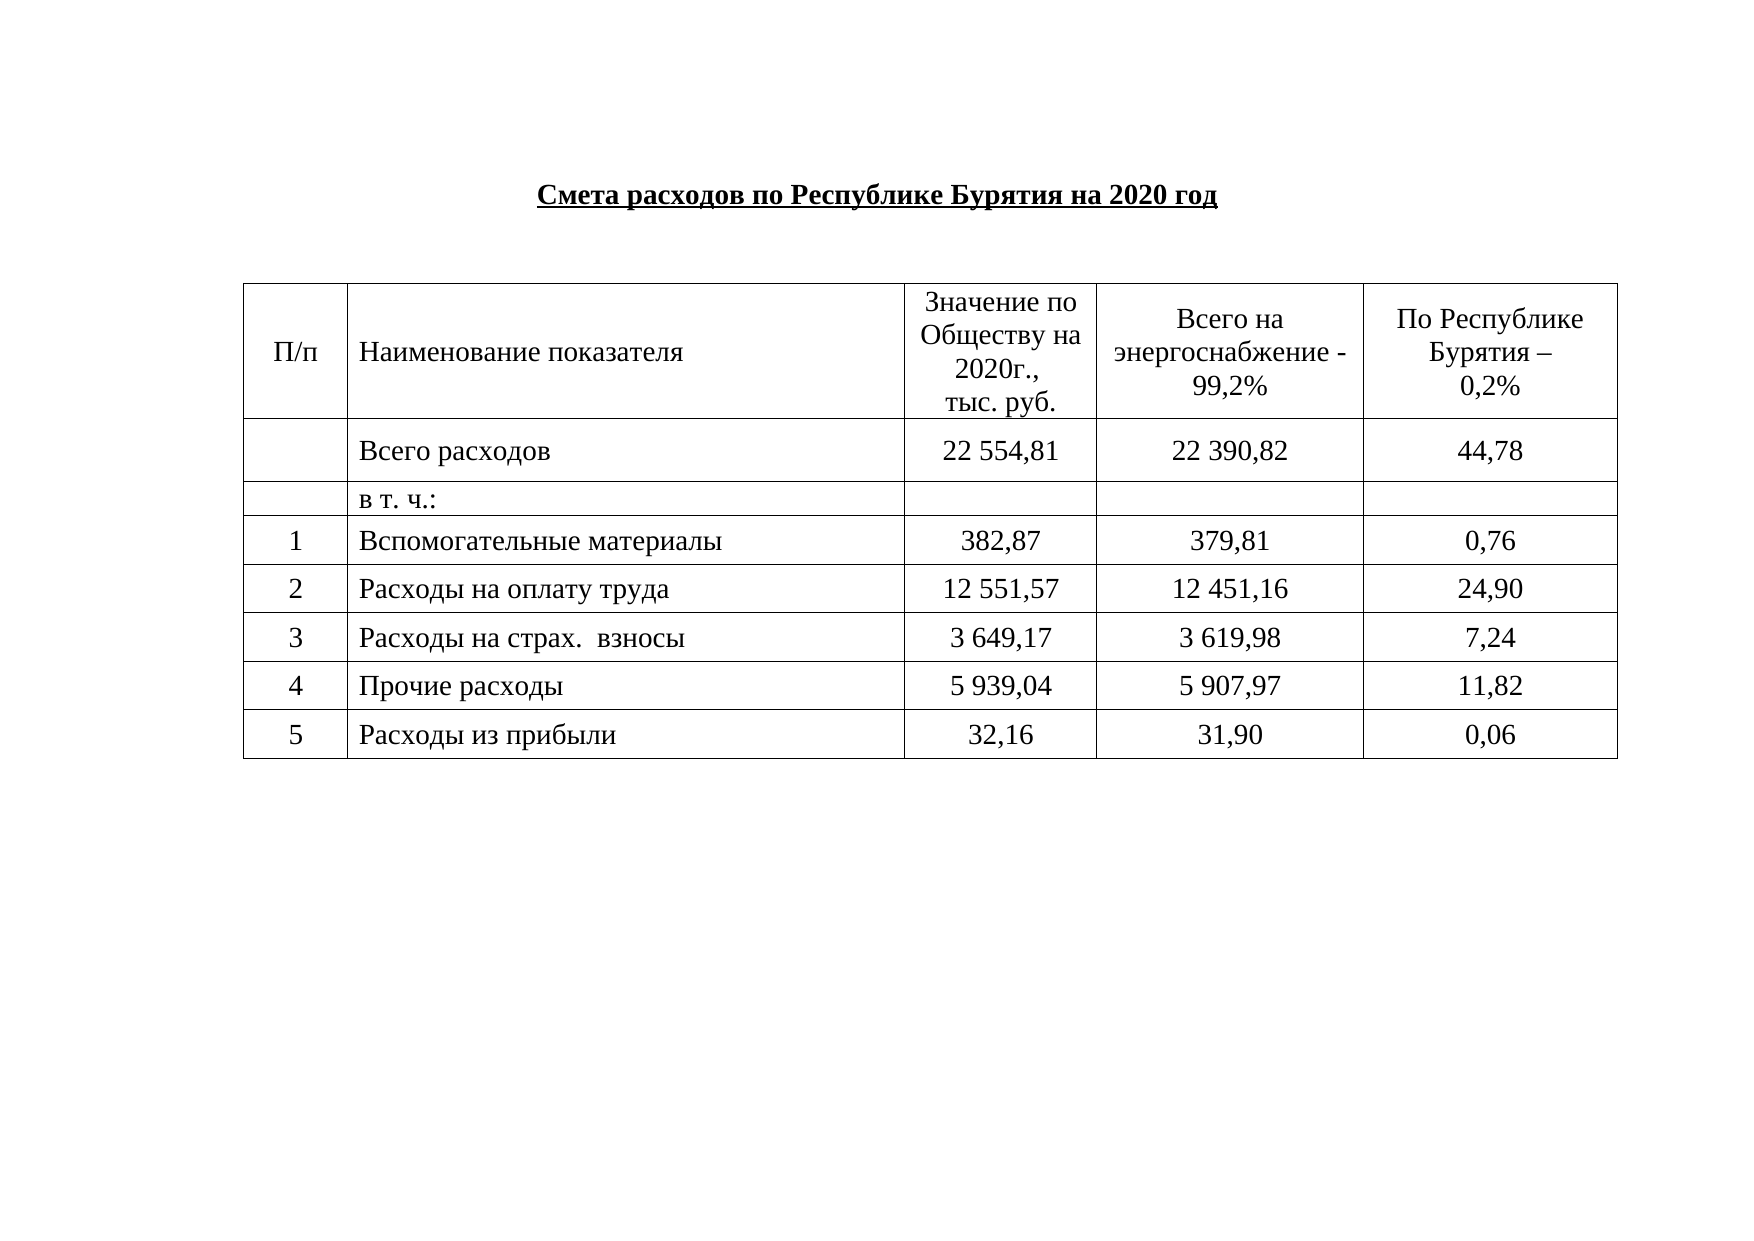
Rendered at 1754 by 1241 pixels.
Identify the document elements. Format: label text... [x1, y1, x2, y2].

table_header По Республике Бурятия – 0,2% [1364, 284, 1617, 418]
table_cell 22 390,82 [1097, 419, 1363, 481]
table_cell Всего расходов [348, 419, 904, 481]
table_cell 5 939,04 [905, 662, 1096, 709]
table_cell 12 551,57 [905, 565, 1096, 612]
table_header Всего на энергоснабжение - 99,2% [1097, 284, 1363, 418]
text Смета расходов по Республике Бурятия на 2020 год [118, 177, 1636, 211]
table_cell 4 [244, 662, 347, 709]
table_cell 3 [244, 613, 347, 661]
table_cell 32,16 [905, 710, 1096, 757]
table_cell [1097, 482, 1363, 515]
table_cell Вспомогательные материалы [348, 516, 904, 564]
table_header Значение по Обществу на 2020г., тыс. руб. [905, 284, 1096, 418]
table_cell Прочие расходы [348, 662, 904, 709]
table_cell Расходы на оплату труда [348, 565, 904, 612]
table_cell 24,90 [1364, 565, 1617, 612]
table_cell [244, 419, 347, 481]
table_header П/п [244, 284, 347, 418]
table_cell в т. ч.: [348, 482, 904, 515]
table_cell 44,78 [1364, 419, 1617, 481]
table_cell 0,06 [1364, 710, 1617, 757]
table_cell 5 907,97 [1097, 662, 1363, 709]
table_cell Расходы на страх. взносы [348, 613, 904, 661]
table_cell 11,82 [1364, 662, 1617, 709]
table_header Наименование показателя [348, 284, 904, 418]
table_cell [1364, 482, 1617, 515]
table_cell 3 619,98 [1097, 613, 1363, 661]
table_cell 382,87 [905, 516, 1096, 564]
table_cell 22 554,81 [905, 419, 1096, 481]
table_cell [905, 482, 1096, 515]
table_cell 1 [244, 516, 347, 564]
table_cell 0,76 [1364, 516, 1617, 564]
table_cell 379,81 [1097, 516, 1363, 564]
table_cell Расходы из прибыли [348, 710, 904, 757]
table_cell [244, 482, 347, 515]
table_cell 31,90 [1097, 710, 1363, 757]
table_cell 3 649,17 [905, 613, 1096, 661]
table_cell 12 451,16 [1097, 565, 1363, 612]
table_cell 5 [244, 710, 347, 757]
table_cell 2 [244, 565, 347, 612]
table_cell 7,24 [1364, 613, 1617, 661]
